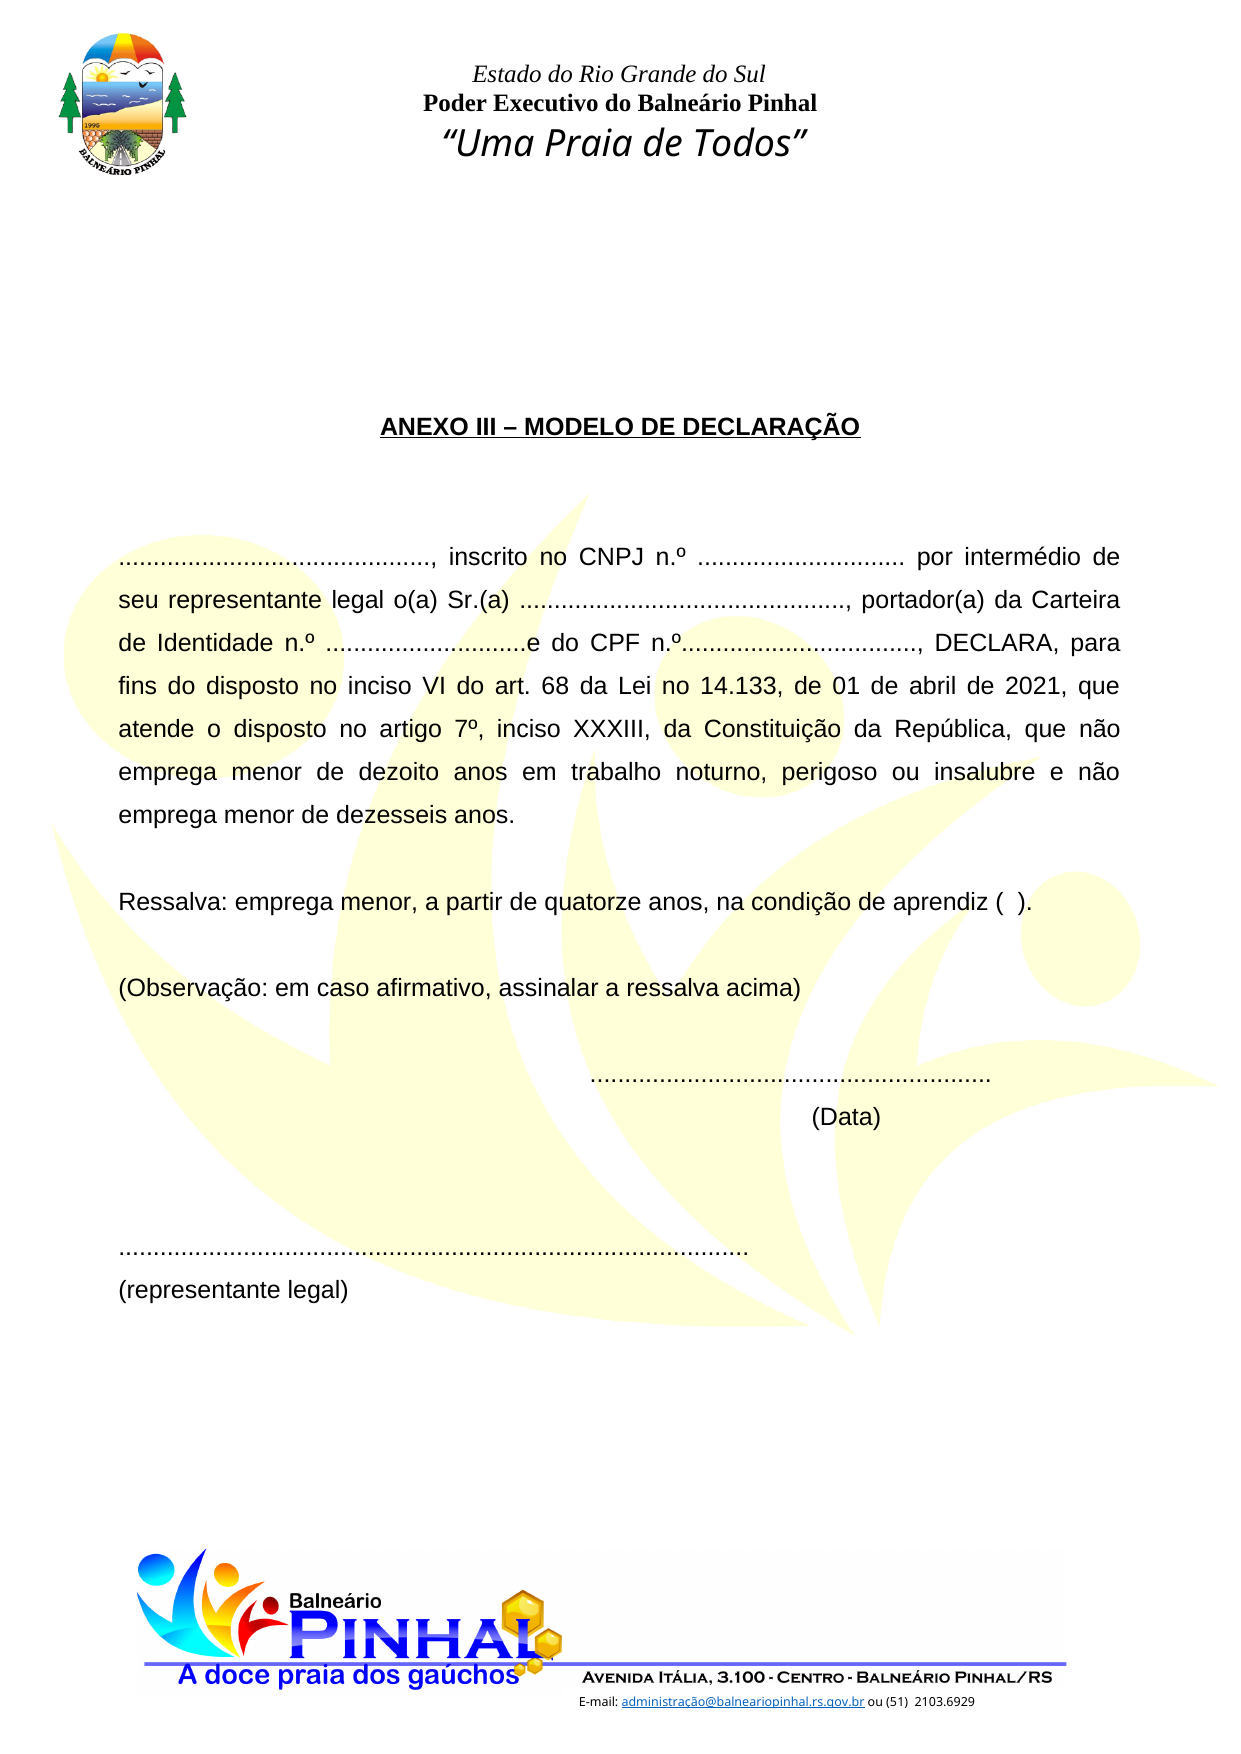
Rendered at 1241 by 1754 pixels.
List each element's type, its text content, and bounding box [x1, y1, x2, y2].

picture [58, 32, 189, 175]
picture [136, 1548, 1067, 1698]
text ANEXO III – MODELO DE DECLARAÇÃO [118, 412, 1122, 441]
text (representante legal) [118, 1274, 1122, 1303]
text ........................................................................................... [118, 1231, 1122, 1260]
text (Observação: em caso afirmativo, assinalar a ressalva acima) [118, 973, 1122, 1001]
text Ressalva: emprega menor, a partir de quatorze anos, na condição de aprendiz ( ). [118, 886, 1122, 915]
text (Data) [118, 1102, 1122, 1131]
text .......................................................... [118, 1059, 1122, 1088]
text ............................................., inscrito no CNPJ n.º .............................. por intermédio de seu representante legal o(a) Sr.(a) ..............................................., portador(a) da Carteira de Identidade n.º .............................e do CPF n.º.................................., DECLARA, para fins do disposto no inciso VI do art. 68 da Lei no 14.133, de 01 de abril de 2021, que atende o disposto no artigo 7º, inciso XXXIII, da Constituição da República, que não emprega menor de dezoito anos em trabalho noturno, perigoso ou insalubre e não emprega menor de dezesseis anos. [118, 541, 1122, 829]
